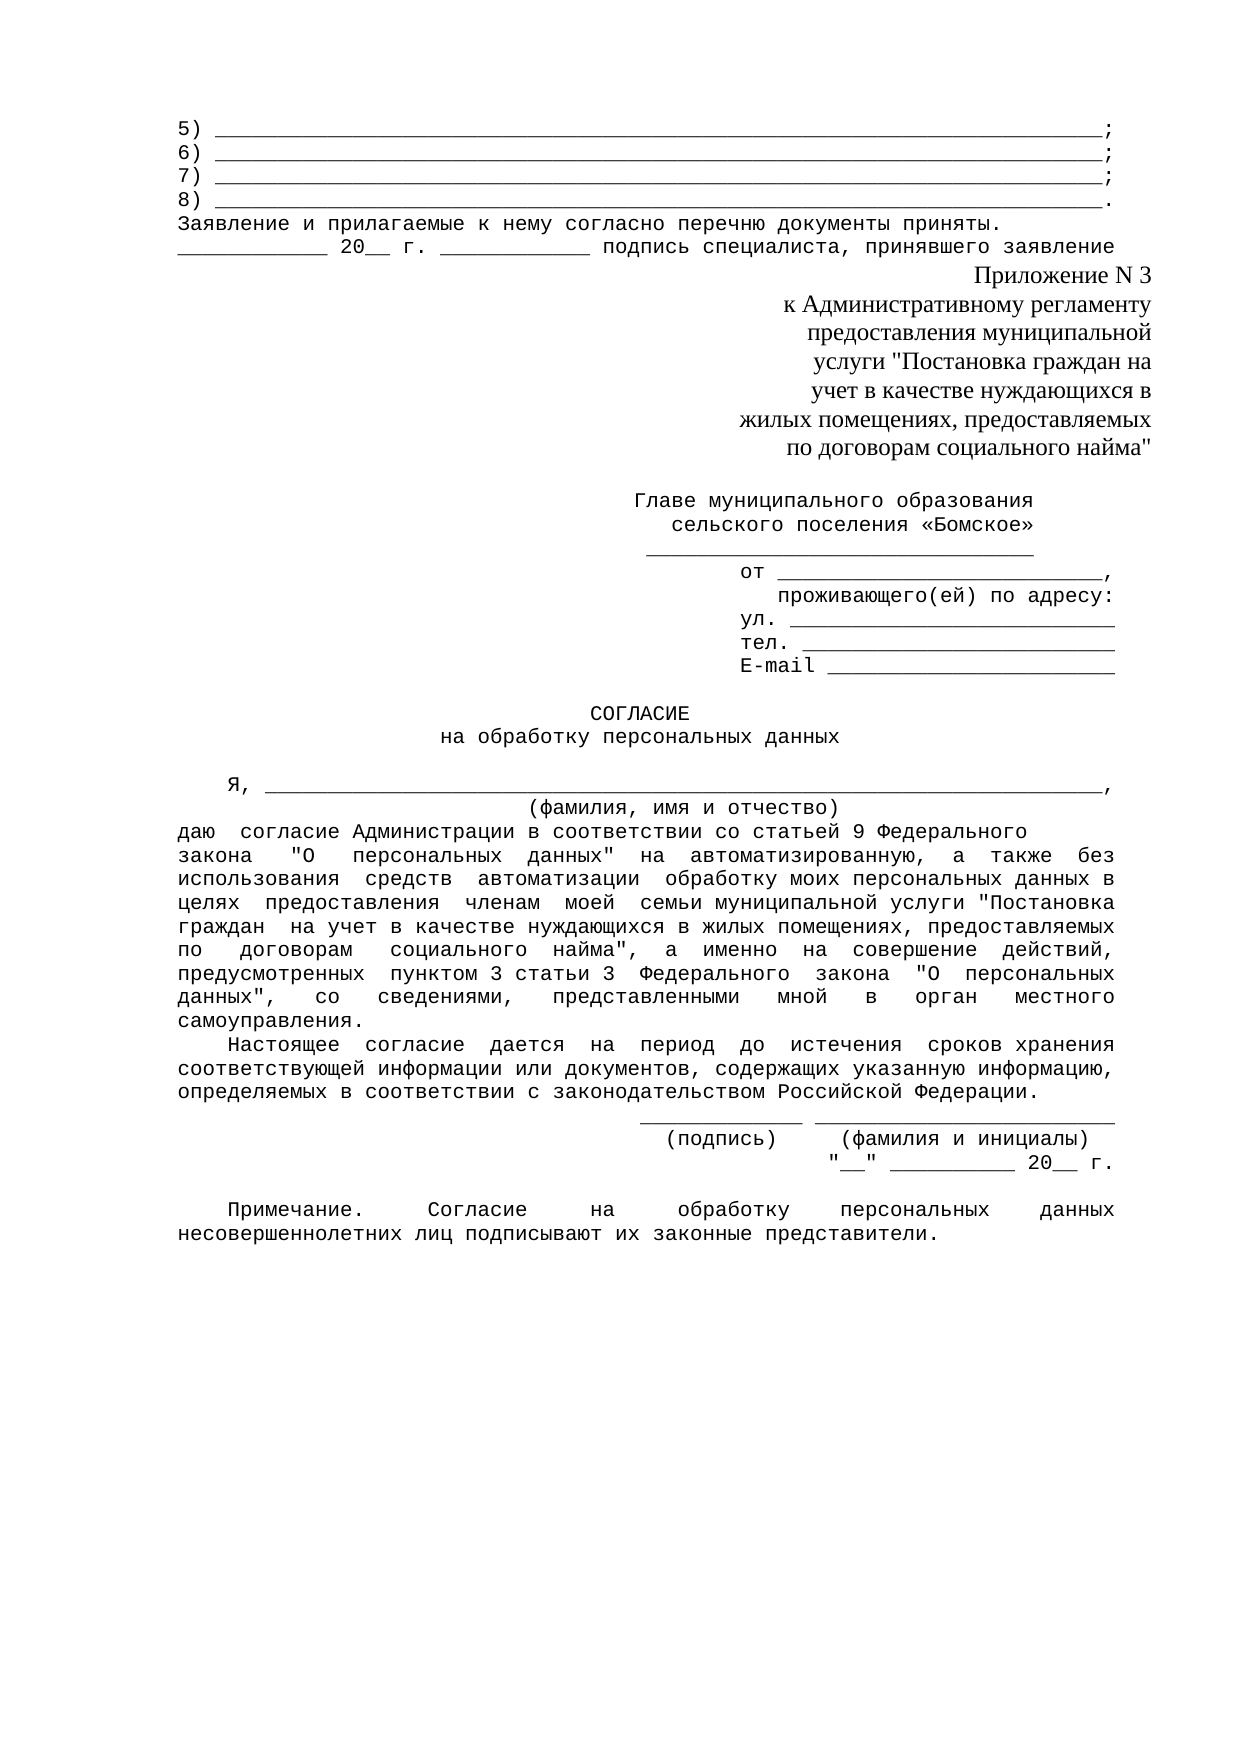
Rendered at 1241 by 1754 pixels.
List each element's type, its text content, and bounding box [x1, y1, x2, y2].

text 5) _______________________________________________________________________; [177, 118, 1152, 142]
text _____________ ________________________ [177, 1105, 1152, 1128]
text определяемых в соответствии с законодательством Российской Федерации. [177, 1081, 1152, 1105]
text ____________ 20__ г. ____________ подпись специалиста, принявшего заявление [177, 236, 1152, 260]
text 8) _______________________________________________________________________. [177, 189, 1152, 213]
text по договорам социального найма", а именно на совершение действий, [177, 939, 1152, 963]
text закона "О персональных данных" на автоматизированную, а также без [177, 845, 1152, 868]
text ул. __________________________ [177, 608, 1152, 632]
text (подпись) (фамилия и инициалы) [177, 1128, 1152, 1152]
text соответствующей информации или документов, содержащих указанную информацию, [177, 1057, 1152, 1081]
text несовершеннолетних лиц подписывают их законные представители. [177, 1223, 1152, 1247]
text Заявление и прилагаемые к нему согласно перечню документы приняты. [177, 213, 1152, 236]
text граждан на учет в качестве нуждающихся в жилых помещениях, предоставляемых [177, 916, 1152, 939]
text по договорам социального найма" [177, 432, 1152, 461]
text предоставления муниципальной [177, 317, 1152, 346]
text 7) _______________________________________________________________________; [177, 165, 1152, 189]
text E-mail _______________________ [177, 656, 1152, 679]
text тел. _________________________ [177, 632, 1152, 656]
text целях предоставления членам моей семьи муниципальной услуги "Постановка [177, 892, 1152, 916]
text к Административному регламенту [177, 289, 1152, 317]
text предусмотренных пунктом 3 статьи 3 Федерального закона "О персональных [177, 963, 1152, 987]
text на обработку персональных данных [177, 726, 1152, 750]
text "__" __________ 20__ г. [177, 1152, 1152, 1176]
text 6) _______________________________________________________________________; [177, 142, 1152, 165]
text данных", со сведениями, представленными мной в орган местного [177, 987, 1152, 1010]
text услуги "Постановка граждан на [177, 346, 1152, 375]
text Приложение N 3 [177, 260, 1152, 289]
text даю согласие Администрации в соответствии со статьей 9 Федерального [177, 821, 1152, 845]
text от __________________________, [177, 561, 1152, 584]
text Я, ___________________________________________________________________, [177, 774, 1152, 797]
text Настоящее согласие дается на период до истечения сроков хранения [177, 1034, 1152, 1057]
text сельского поселения «Бомское» [177, 514, 1034, 537]
text _______________________________ [177, 537, 1034, 561]
text (фамилия, имя и отчество) [177, 797, 1152, 821]
text проживающего(ей) по адресу: [177, 584, 1152, 608]
text СОГЛАСИЕ [177, 703, 1152, 726]
text учет в качестве нуждающихся в [177, 375, 1152, 404]
text Главе муниципального образования [177, 490, 1034, 514]
text жилых помещениях, предоставляемых [177, 404, 1152, 432]
text использования средств автоматизации обработку моих персональных данных в [177, 868, 1152, 892]
text Примечание. Согласие на обработку персональных данных [177, 1199, 1152, 1223]
text самоуправления. [177, 1010, 1152, 1034]
